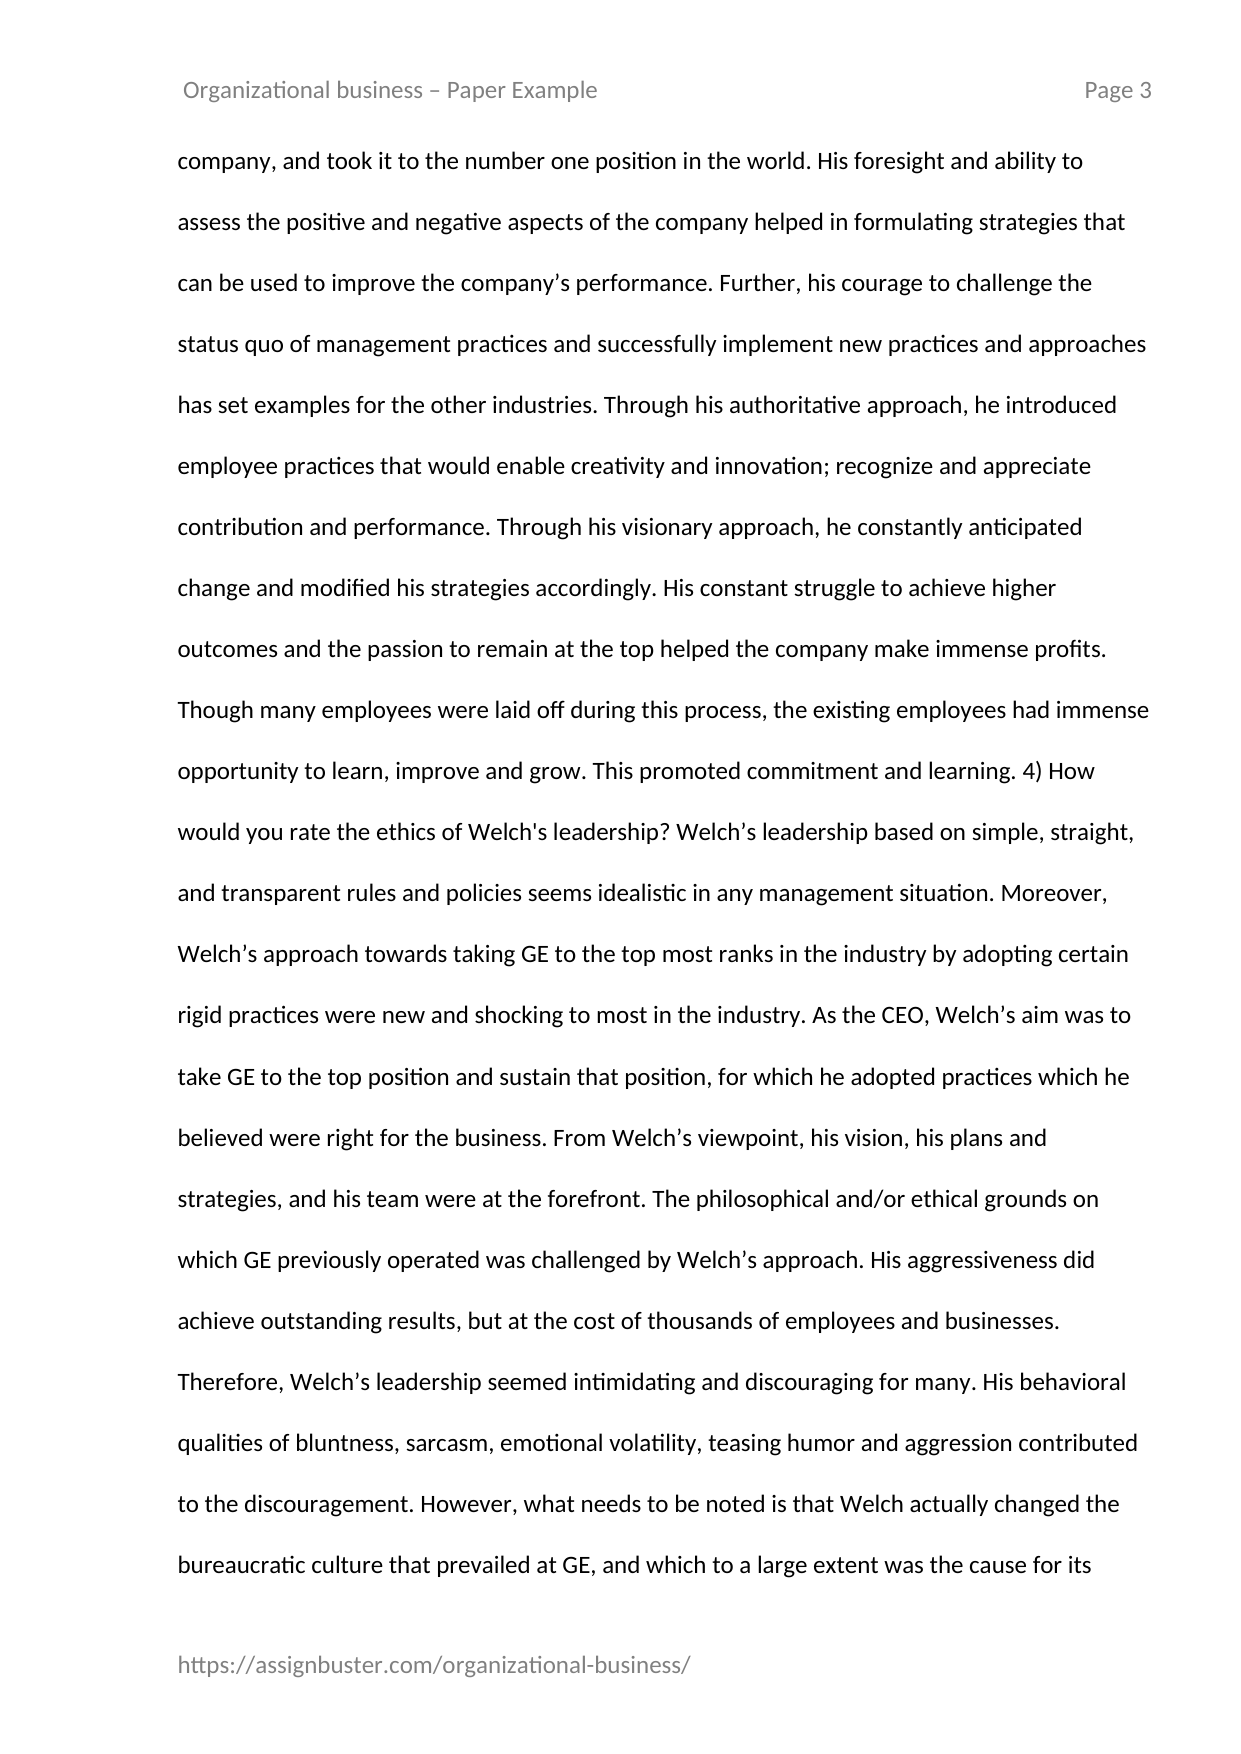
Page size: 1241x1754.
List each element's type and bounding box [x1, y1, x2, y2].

text [177, 145, 1152, 1579]
